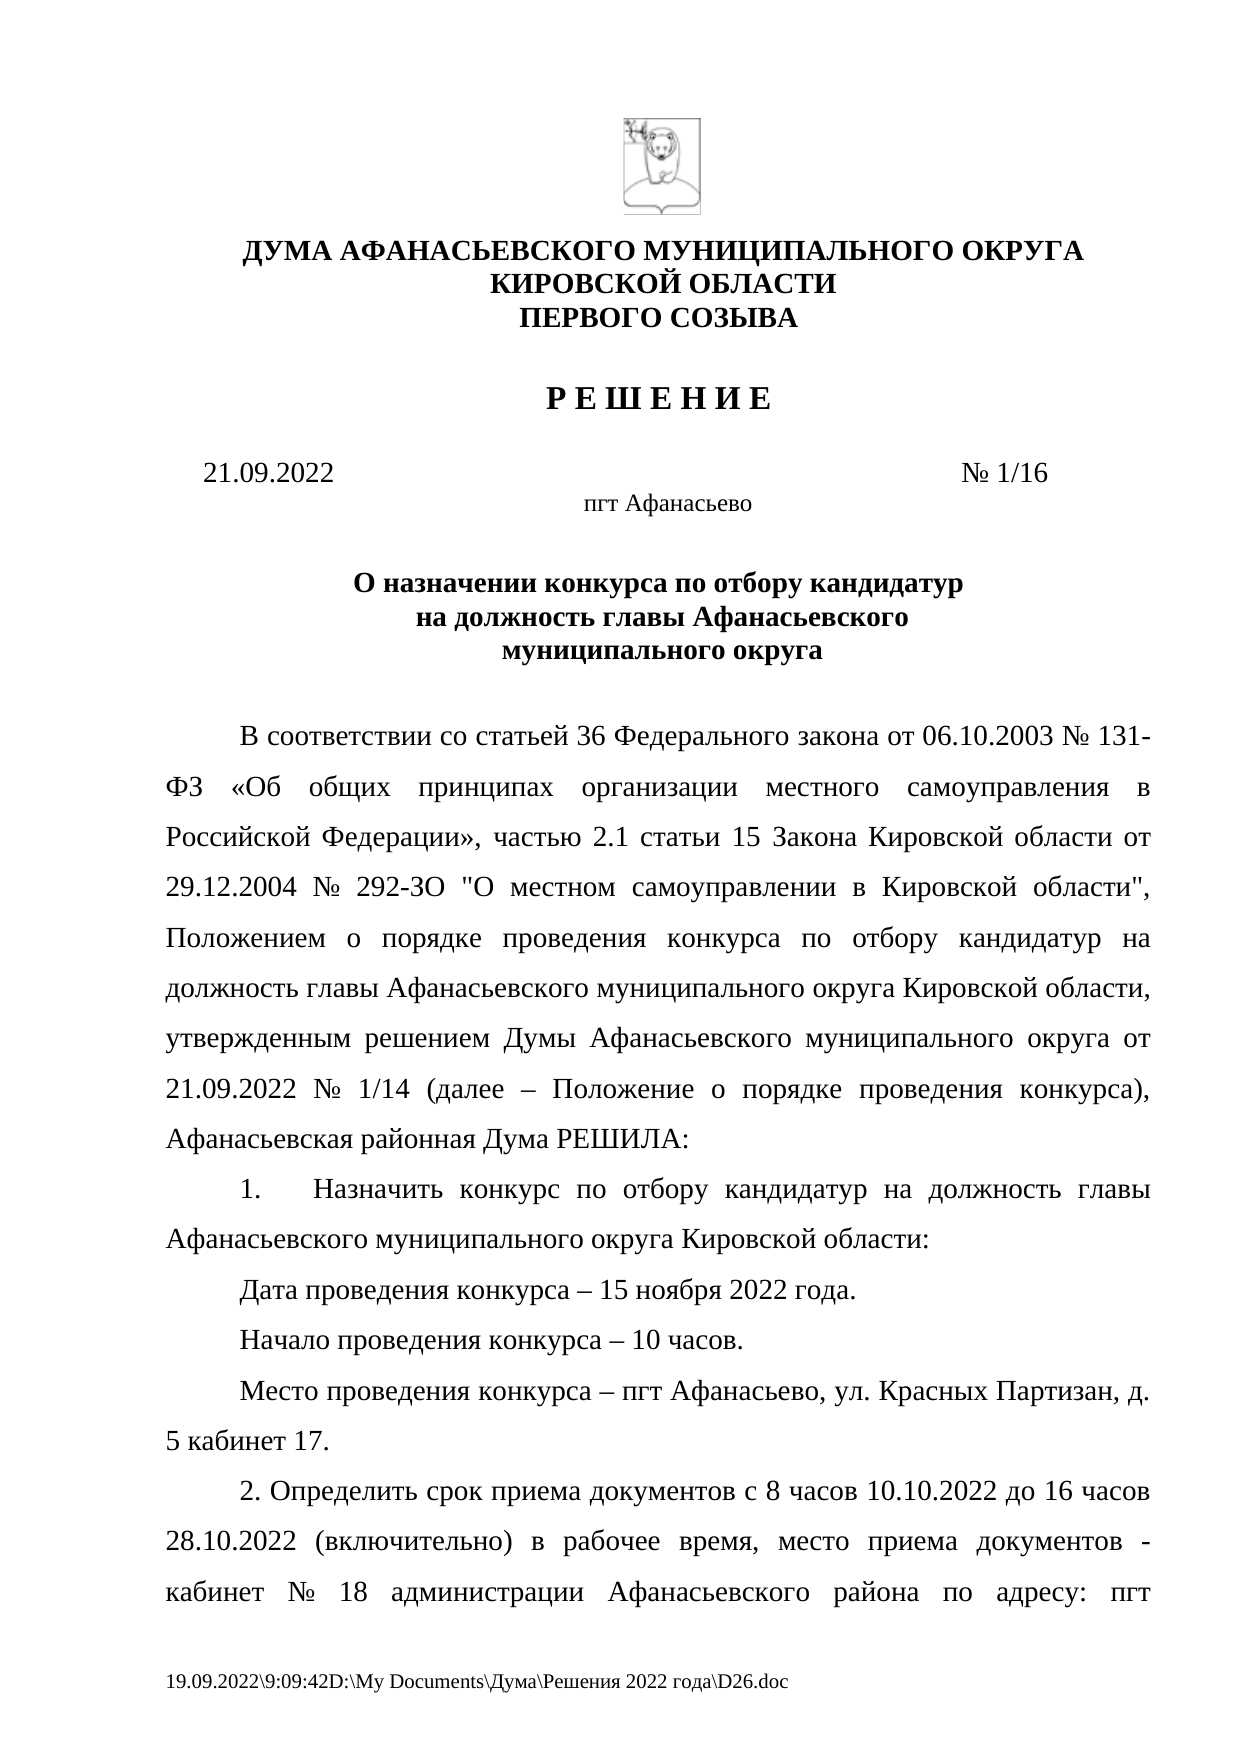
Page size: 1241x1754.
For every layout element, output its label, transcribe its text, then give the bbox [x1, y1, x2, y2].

text Место проведения конкурса – пгт Афанасьево, ул. Красных Партизан, д. 5 кабинет 17. [165, 1373, 1152, 1456]
text на должность главы Афанасьевского [283, 599, 1033, 632]
text Дата проведения конкурса – 15 ноября 2022 года. [165, 1272, 1152, 1306]
text ПЕРВОГО СОЗЫВА [165, 300, 1152, 334]
list Назначить конкурс по отбору кандидатур на должность главы Афанасьевского муниципального округа Кировской области: [165, 1171, 1152, 1255]
text В соответствии со статьей 36 Федерального закона от 06.10.2003 № 131-ФЗ «Об общих принципах организации местного самоуправления в Российской Федерации», частью 2.1 статьи 15 Закона Кировской области от 29.12.2004 № 292-ЗО "О местном самоуправлении в Кировской области", Положением о порядке проведения конкурса по отбору кандидатур на должность главы Афанасьевского муниципального округа Кировской области, утвержденным решением Думы Афанасьевского муниципального округа от 21.09.2022 № 1/14 (далее – Положение о порядке проведения конкурса), Афанасьевская районная Дума РЕШИЛА: [165, 718, 1152, 1154]
text О назначении конкурса по отбору кандидатур [283, 565, 1033, 599]
text пгт Афанасьево [165, 488, 1152, 517]
text Р Е Ш Е Н И Е [165, 378, 1152, 417]
picture [623, 118, 703, 218]
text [165, 1473, 1152, 1607]
text ДУМА АФАНАСЬЕВСКОГО МУНИЦИПАЛЬНОГО ОКРУГА КИРОВСКОЙ ОБЛАСТИ [203, 233, 1124, 300]
text Начало проведения конкурса – 10 часов. [165, 1322, 1152, 1356]
text муниципального округа [283, 632, 1033, 666]
text 21.09.2022 № 1/16 [203, 455, 1152, 488]
